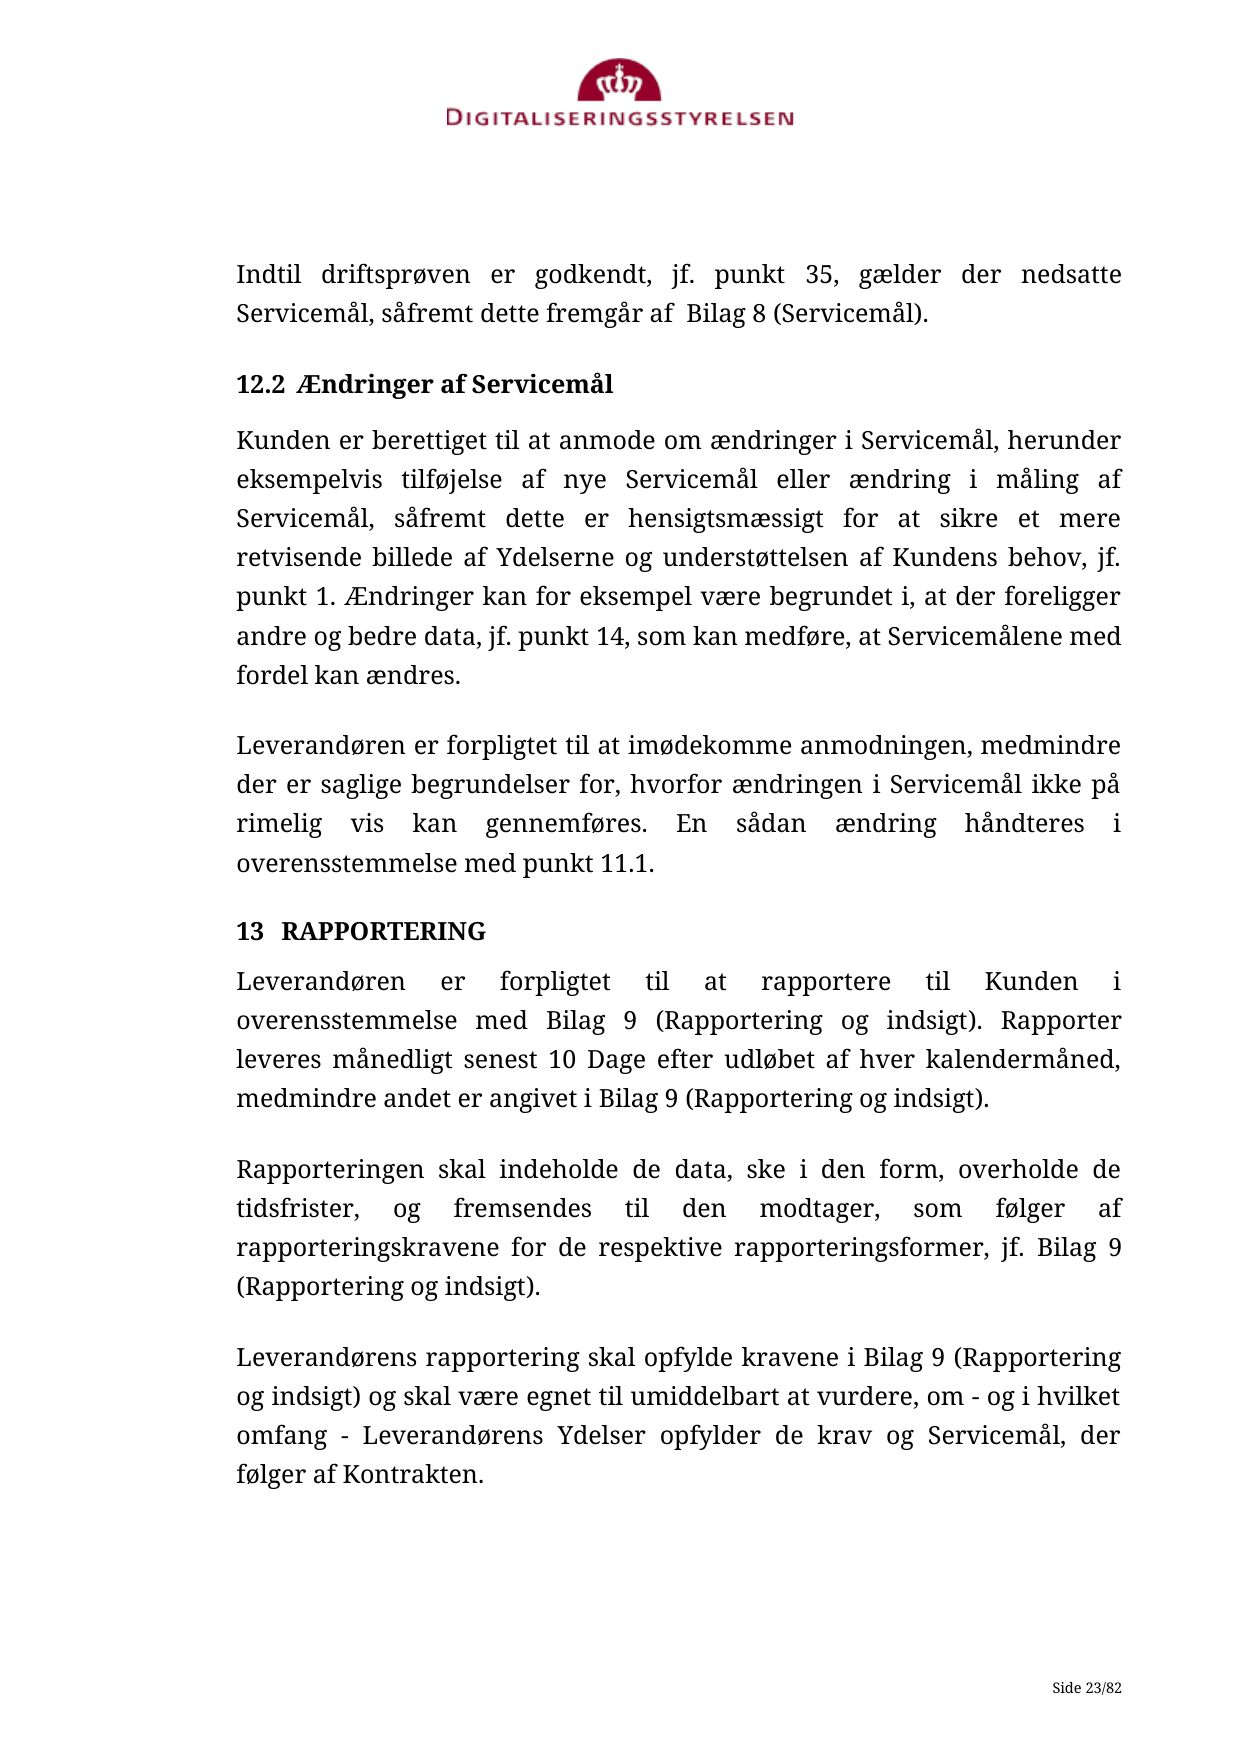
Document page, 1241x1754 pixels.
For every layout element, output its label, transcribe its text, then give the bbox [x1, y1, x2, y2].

text Rapporteringen skal indeholde de data, ske i den form, overholde de tidsfrister, og fremsendes til den modtager, som følger af rapporteringskravene for de respektive rapporteringsformer, jf. Bilag 9 (Rapportering og indsigt). [236, 1151, 1122, 1303]
text Leverandørens rapportering skal opfylde kravene i Bilag 9 (Rapportering og indsigt) og skal være egnet til umiddelbart at vurdere, om - og i hvilket omfang - Leverandørens Ydelser opfylder de krav og Servicemål, der følger af Kontrakten. [236, 1339, 1122, 1491]
text Indtil driftsprøven er godkendt, jf. punkt 35, gælder der nedsatte Servicemål, såfremt dette fremgår af Bilag 8 (Servicemål). [236, 257, 1122, 330]
text Kunden er berettiget til at anmode om ændringer i Servicemål, herunder eksempelvis tilføjelse af nye Servicemål eller ændring i måling af Servicemål, såfremt dette er hensigtsmæssigt for at sikre et mere retvisende billede af Ydelserne og understøttelsen af Kundens behov, jf. punkt 1. Ændringer kan for eksempel være begrundet i, at der foreligger andre og bedre data, jf. punkt 14, som kan medføre, at Servicemålene med fordel kan ændres. [236, 422, 1122, 691]
text Leverandøren er forpligtet til at imødekomme anmodningen, medmindre der er saglige begrundelser for, hvorfor ændringen i Servicemål ikke på rimelig vis kan gennemføres. En sådan ændring håndteres i overensstemmelse med punkt 11.1. [236, 728, 1122, 879]
subtitle Ændringer af Servicemål [236, 366, 1122, 401]
subtitle Rapportering [236, 916, 1122, 947]
picture [447, 58, 794, 127]
text Leverandøren er forpligtet til at rapportere til Kunden i overensstemmelse med Bilag 9 (Rapportering og indsigt). Rapporter leveres månedligt senest 10 Dage efter udløbet af hver kalendermåned, medmindre andet er angivet i Bilag 9 (Rapportering og indsigt). [236, 963, 1122, 1115]
